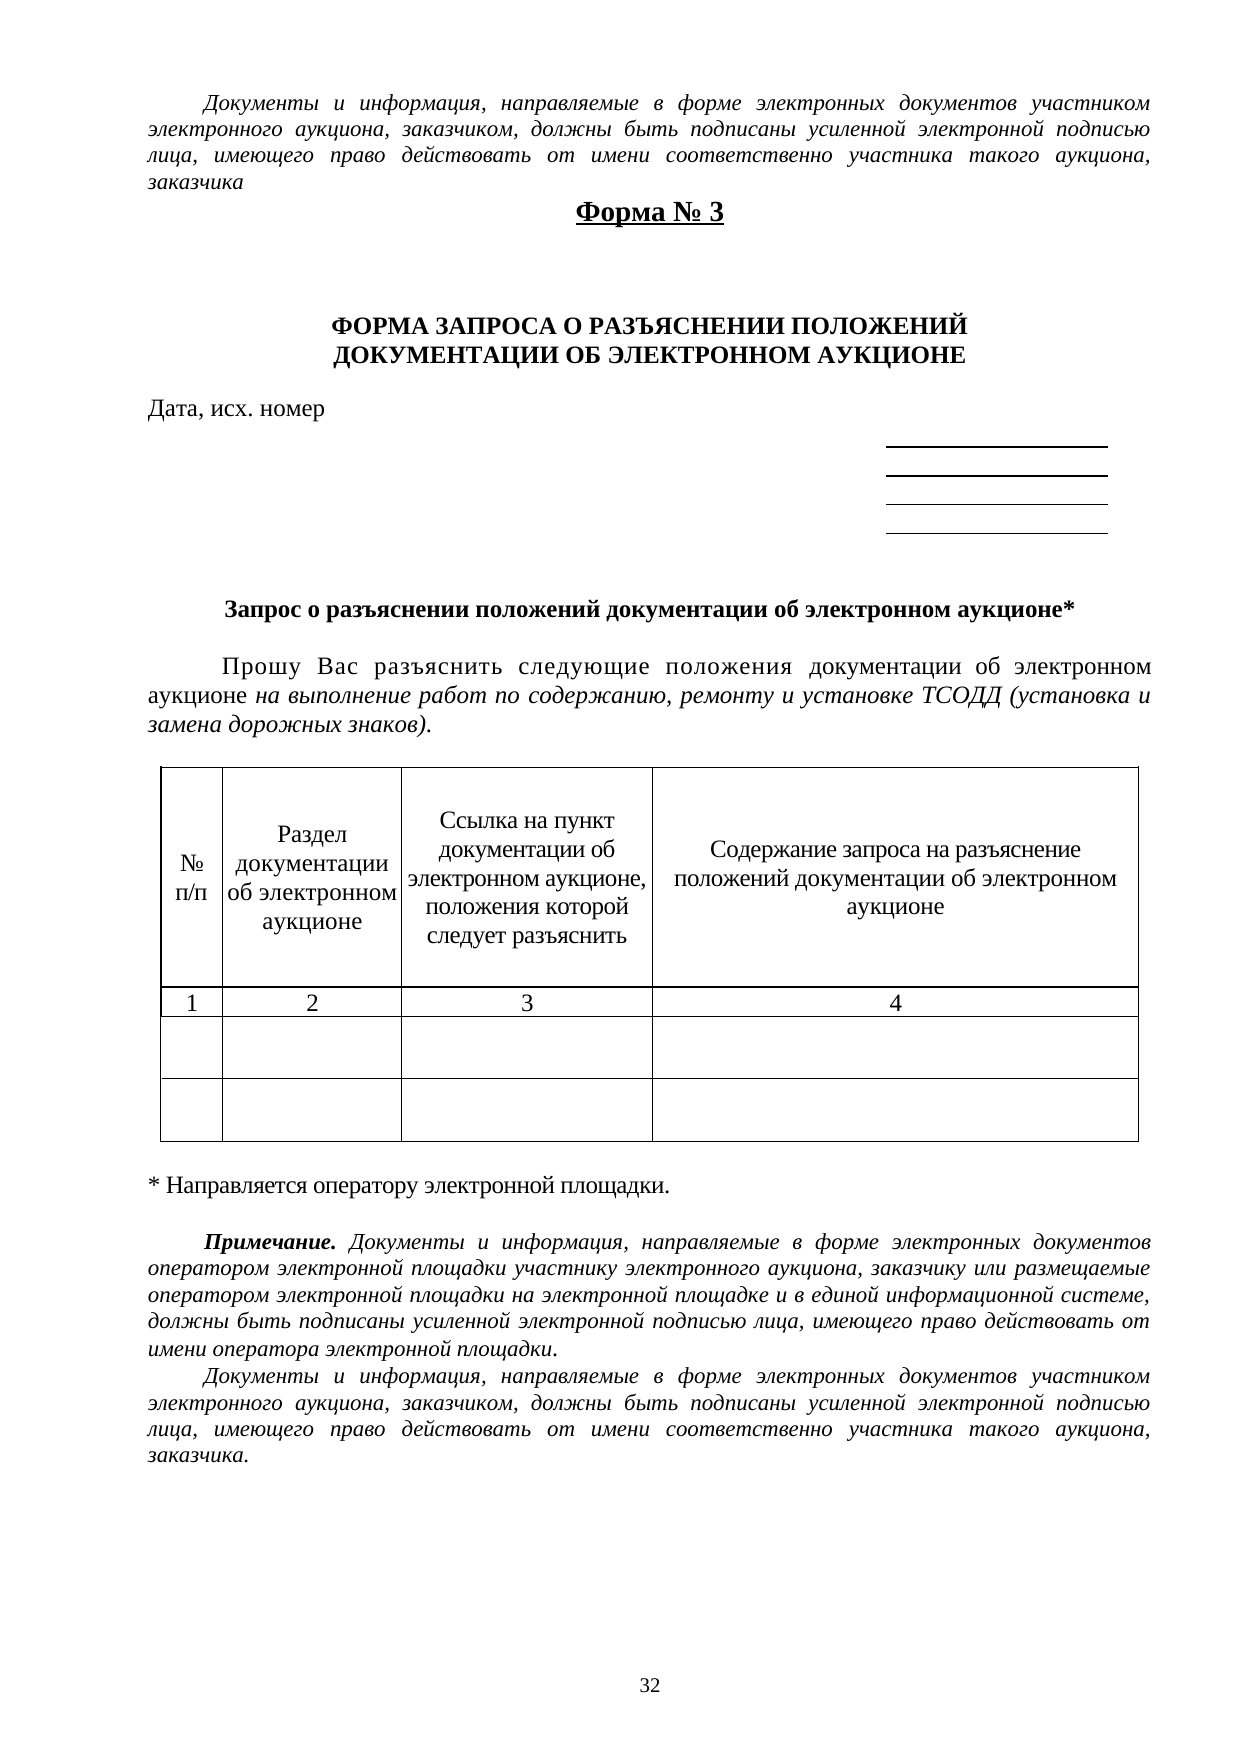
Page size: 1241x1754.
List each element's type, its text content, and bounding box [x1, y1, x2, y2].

text Запрос о разъяснении положений документации об электронном аукционе* [148, 594, 1152, 623]
table_cell [223, 1079, 401, 1141]
text Примечание. Документы и информация, направляемые в форме электронных документов оператором электронной площадки участнику электронного аукциона, заказчику или размещаемые оператором электронной площадки на электронной площадке и в единой информационной системе, должны быть подписаны усиленной электронной подписью лица, имеющего право действовать от имени оператора электронной площадки. [148, 1228, 1152, 1362]
table_cell [402, 1079, 652, 1141]
table_header Раздел документации об электронном аукционе [223, 768, 401, 986]
text Документы и информация, направляемые в форме электронных документов участником электронного аукциона, заказчиком, должны быть подписаны усиленной электронной подписью лица, имеющего право действовать от имени соответственно участника такого аукциона, заказчика [148, 89, 1152, 194]
text ДОКУМЕНТАЦИИ ОБ ЭЛЕКТРОННОМ АУКЦИОНЕ [148, 340, 1152, 368]
text Дата, исх. номер [148, 393, 1152, 421]
text Документы и информация, направляемые в форме электронных документов участником электронного аукциона, заказчиком, должны быть подписаны усиленной электронной подписью лица, имеющего право действовать от имени соответственно участника такого аукциона, заказчика. [148, 1362, 1152, 1468]
table_cell [223, 1017, 401, 1078]
text Прошу Вас разъяснить следующие положения документации об электронном аукционе на выполнение работ по содержанию, ремонту и установке ТСОДД (установка и замена дорожных знаков). [148, 651, 1152, 738]
text ФОРМА ЗАПРОСА О РАЗЪЯСНЕНИИ ПОЛОЖЕНИЙ [148, 311, 1152, 340]
table_cell [653, 1079, 1138, 1141]
table_header Содержание запроса на разъяснение положений документации об электронном аукционе [653, 768, 1138, 986]
table_header № п/п [162, 768, 222, 986]
table_cell [402, 1017, 652, 1078]
table_cell [653, 1017, 1138, 1078]
table_header Ссылка на пункт документации об электронном аукционе, положения которой следует разъяснить [402, 768, 652, 986]
table_cell [161, 1079, 222, 1141]
text * Направляется оператору электронной площадки. [148, 1171, 1152, 1199]
table_cell [161, 1017, 222, 1078]
text Форма № 3 [148, 194, 1152, 228]
